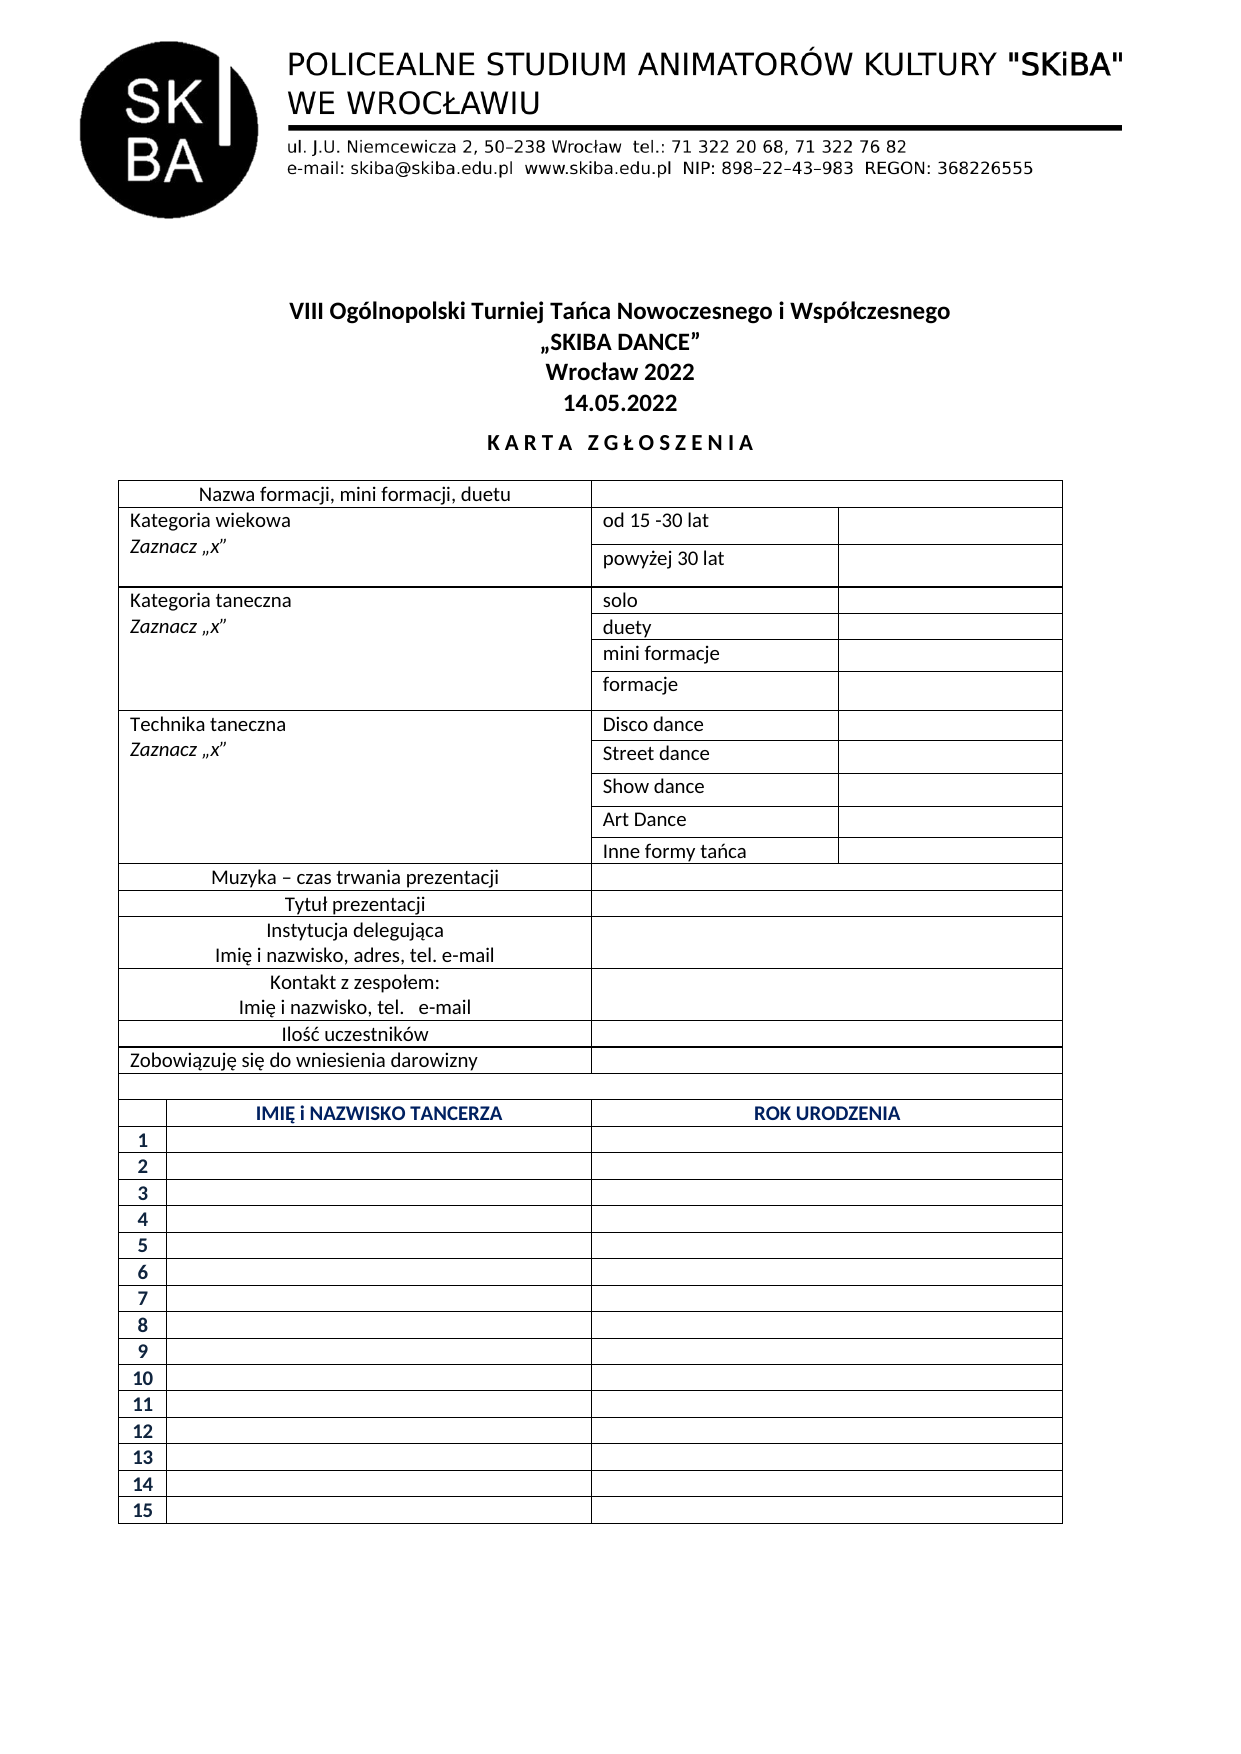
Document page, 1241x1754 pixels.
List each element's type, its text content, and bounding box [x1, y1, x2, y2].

table_cell [119, 1100, 166, 1126]
picture [275, 3, 1122, 210]
table_cell [167, 1180, 591, 1205]
table_cell ROK URODZENIA [592, 1100, 1062, 1126]
text „SKIBA DANCE” [118, 326, 1122, 356]
table_cell [592, 1127, 1062, 1152]
table_cell 13 [119, 1444, 166, 1470]
table_cell [167, 1286, 591, 1311]
table_cell 3 [119, 1180, 166, 1205]
table_cell powyżej 30 lat [592, 545, 838, 586]
table_header [592, 481, 1062, 507]
table_cell 11 [119, 1391, 166, 1417]
table_cell [839, 774, 1062, 806]
table_cell 2 [119, 1153, 166, 1179]
table_cell Street dance [592, 741, 838, 773]
table_cell [167, 1365, 591, 1390]
table_cell formacje [592, 672, 838, 710]
table_cell [592, 1286, 1062, 1311]
table_cell [592, 1233, 1062, 1258]
table_cell Muzyka – czas trwania prezentacji [119, 864, 591, 890]
table_cell [592, 1497, 1062, 1523]
text VIII Ogólnopolski Turniej Tańca Nowoczesnego i Współczesnego [118, 295, 1122, 326]
table_header Nazwa formacji, mini formacji, duetu [119, 481, 591, 507]
table_cell 8 [119, 1312, 166, 1337]
table_cell 15 [119, 1497, 166, 1523]
text K A R T A Z G Ł O S Z E N I A [118, 428, 1122, 456]
table_cell [167, 1153, 591, 1179]
table_cell Disco dance [592, 711, 838, 739]
table_cell Technika taneczna Zaznacz „x” [119, 711, 591, 863]
table_cell [167, 1471, 591, 1496]
table_cell [167, 1312, 591, 1337]
table_cell [592, 1180, 1062, 1205]
table_cell 4 [119, 1206, 166, 1232]
table_cell 5 [119, 1233, 166, 1258]
table_cell Instytucja delegująca Imię i nazwisko, adres, tel. e-mail [119, 917, 591, 968]
table_cell [167, 1206, 591, 1232]
table_cell [839, 545, 1062, 586]
table_cell [167, 1391, 591, 1417]
table_cell [839, 807, 1062, 837]
table_cell [592, 1312, 1062, 1337]
table_cell [119, 1074, 1062, 1099]
table_cell [167, 1497, 591, 1523]
table_cell [167, 1444, 591, 1470]
table_cell [167, 1233, 591, 1258]
table_cell Zobowiązuję się do wniesienia darowizny [119, 1048, 591, 1073]
table_cell Kategoria wiekowa Zaznacz „x” [119, 508, 591, 586]
table_cell [839, 588, 1062, 613]
table_cell [592, 1048, 1062, 1073]
table_cell [839, 672, 1062, 710]
table_cell [592, 1418, 1062, 1443]
table_cell Tytuł prezentacji [119, 891, 591, 916]
table_cell [839, 614, 1062, 639]
table_cell solo [592, 588, 838, 613]
table_cell [592, 864, 1062, 890]
table_cell [592, 891, 1062, 916]
table_cell [592, 1391, 1062, 1417]
table_cell Inne formy tańca [592, 838, 838, 863]
table_cell Art Dance [592, 807, 838, 837]
table_cell 12 [119, 1418, 166, 1443]
table_cell duety [592, 614, 838, 639]
table_cell 1 [119, 1127, 166, 1152]
table_cell [839, 711, 1062, 739]
text 14.05.2022 [118, 387, 1122, 417]
table_cell 9 [119, 1339, 166, 1364]
table_cell [167, 1259, 591, 1284]
table_cell [592, 969, 1062, 1020]
table_cell [167, 1339, 591, 1364]
table_cell [592, 1365, 1062, 1390]
table_cell od 15 -30 lat [592, 508, 838, 544]
table_cell [592, 917, 1062, 968]
table_cell [839, 508, 1062, 544]
table_cell [839, 838, 1062, 863]
table_cell [592, 1259, 1062, 1284]
table_cell Ilość uczestników [119, 1021, 591, 1046]
table_cell 10 [119, 1365, 166, 1390]
table_cell [839, 640, 1062, 671]
table_cell [592, 1206, 1062, 1232]
table_cell [592, 1021, 1062, 1046]
table_cell [592, 1444, 1062, 1470]
table_cell [592, 1153, 1062, 1179]
table_cell 14 [119, 1471, 166, 1496]
picture [75, 37, 265, 229]
table_cell [167, 1127, 591, 1152]
table_cell 6 [119, 1259, 166, 1284]
text Wrocław 2022 [118, 356, 1122, 387]
table_cell [167, 1418, 591, 1443]
table_cell Kategoria taneczna Zaznacz „x” [119, 588, 591, 710]
table_cell IMIĘ i NAZWISKO TANCERZA [167, 1100, 591, 1126]
table_cell [839, 741, 1062, 773]
table_cell Show dance [592, 774, 838, 806]
table_cell [592, 1339, 1062, 1364]
table_cell [592, 1471, 1062, 1496]
table_cell 7 [119, 1286, 166, 1311]
table_cell mini formacje [592, 640, 838, 671]
table_cell Kontakt z zespołem: Imię i nazwisko, tel. e-mail [119, 969, 591, 1020]
